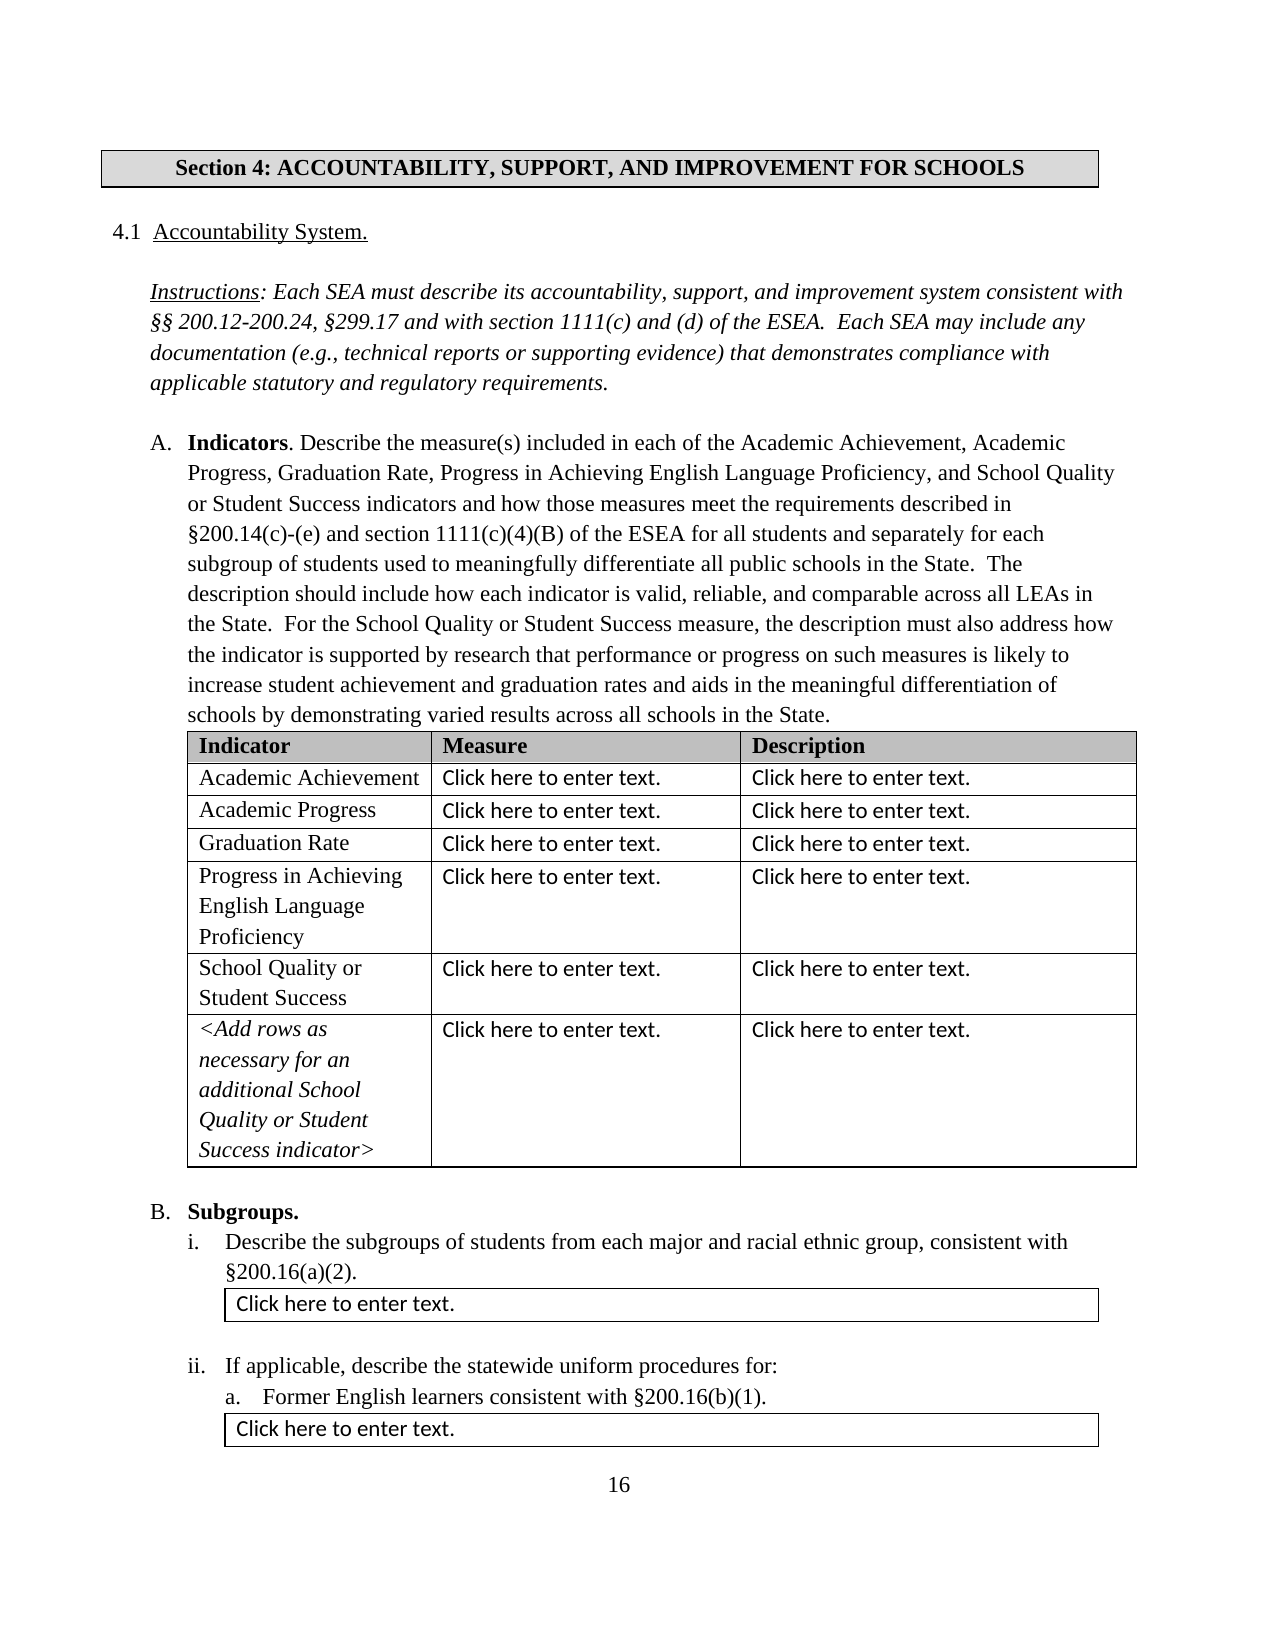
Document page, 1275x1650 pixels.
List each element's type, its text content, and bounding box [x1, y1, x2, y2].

list Subgroups. [150, 1198, 1125, 1224]
table_cell School Quality or Student Success [188, 954, 431, 1014]
table_header Indicator [188, 732, 431, 762]
table_cell Academic Progress [188, 796, 431, 828]
list a. Former English learners consistent with §200.16(b)(1). [225, 1383, 1125, 1409]
list Describe the subgroups of students from each major and racial ethnic group, consistent with §200.16(a)(2). [187, 1228, 1125, 1284]
text 4.1 Accountability System. [112, 218, 1125, 244]
table_header Measure [432, 732, 740, 762]
table_cell Progress in Achieving English Language Proficiency [188, 862, 431, 953]
table_header Section 4: ACCOUNTABILITY, SUPPORT, AND IMPROVEMENT FOR SCHOOLS [102, 151, 1098, 186]
table_cell Academic Achievement [188, 764, 431, 795]
table_cell <Add rows as necessary for an additional School Quality or Student Success indicator> [188, 1015, 431, 1166]
table_header Description [741, 732, 1136, 762]
list If applicable, describe the statewide uniform procedures for: [187, 1352, 1125, 1379]
table_cell Graduation Rate [188, 829, 431, 861]
text Instructions: Each SEA must describe its accountability, support, and improvement system consistent with §§ 200.12-200.24, §299.17 and with section 1111(c) and (d) of the ESEA. Each SEA may include any documentation (e.g., technical reports or supporting evidence) that demonstrates compliance with applicable statutory and regulatory requirements. [150, 278, 1125, 395]
list Indicators. Describe the measure(s) included in each of the Academic Achievement, Academic Progress, Graduation Rate, Progress in Achieving English Language Proficiency, and School Quality or Student Success indicators and how those measures meet the requirements described in §200.14(c)-(e) and section 1111(c)(4)(B) of the ESEA for all students and separately for each subgroup of students used to meaningfully differentiate all public schools in the State. The description should include how each indicator is valid, reliable, and comparable across all LEAs in the State. For the School Quality or Student Success measure, the description must also address how the indicator is supported by research that performance or progress on such measures is likely to increase student achievement and graduation rates and aids in the meaningful differentiation of schools by demonstrating varied results across all schools in the State. [150, 429, 1125, 727]
